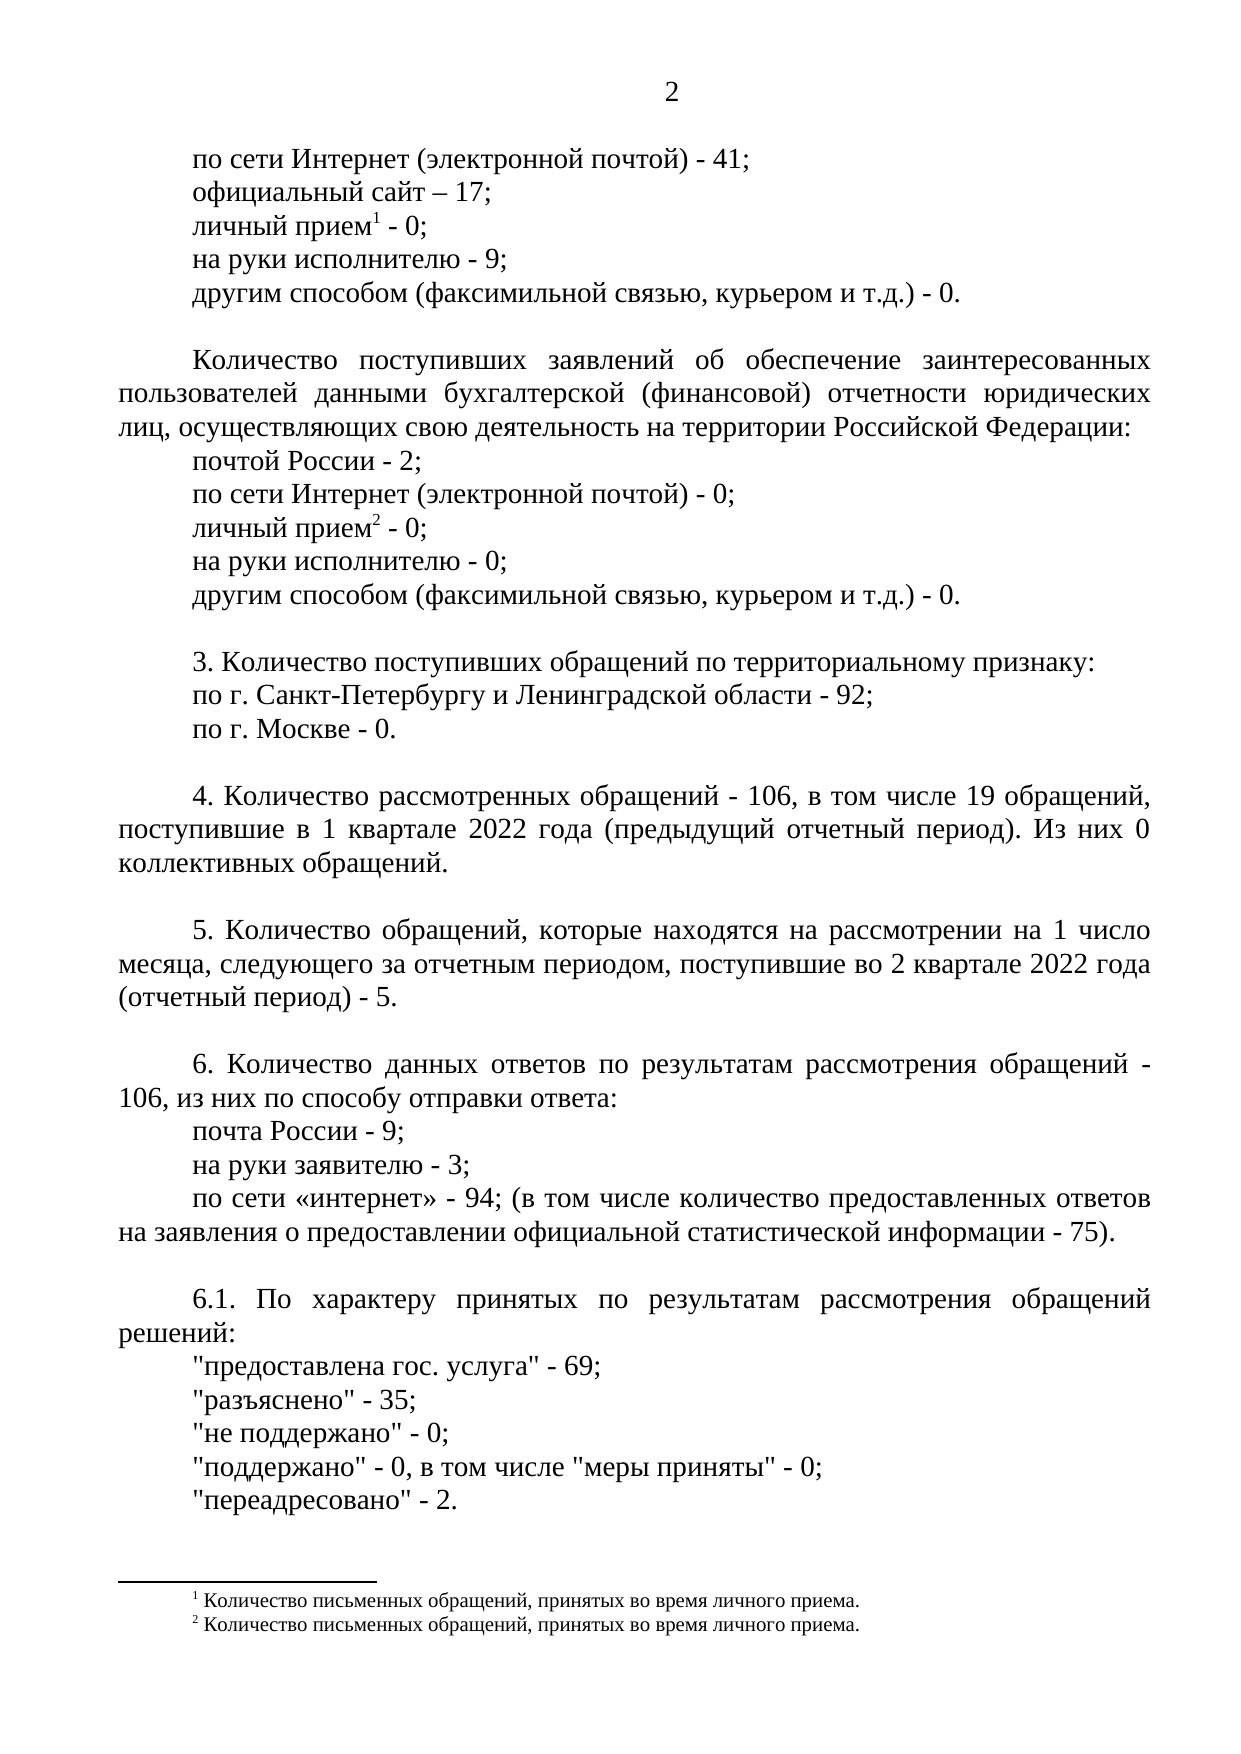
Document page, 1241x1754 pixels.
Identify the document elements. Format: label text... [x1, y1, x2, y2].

text "предоставлена гос. услуга" - 69; [118, 1348, 1152, 1382]
text по сети Интернет (электронной почтой) - 0; [118, 476, 1152, 510]
text почтой России - 2; [118, 443, 1152, 476]
text Количество поступивших заявлений об обеспечение заинтересованных пользователей данными бухгалтерской (финансовой) отчетности юридических лиц, осуществляющих свою деятельность на территории Российской Федерации: [118, 342, 1152, 443]
text 3. Количество поступивших обращений по территориальному признаку: [118, 644, 1152, 677]
text другим способом (факсимильной связью, курьером и т.д.) - 0. [118, 577, 1152, 610]
text "переадресовано" - 2. [118, 1482, 1152, 1516]
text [118, 275, 1152, 308]
text официальный сайт – 17; [118, 174, 1152, 208]
text "разъяснено" - 35; [118, 1382, 1152, 1415]
text 6.1. По характеру принятых по результатам рассмотрения обращений решений: [118, 1281, 1152, 1348]
text по сети «интернет» - 94; (в том числе количество предоставленных ответов на заявления о предоставлении официальной статистической информации - 75). [118, 1181, 1152, 1248]
text 5. Количество обращений, которые находятся на рассмотрении на 1 число месяца, следующего за отчетным периодом, поступившие во 2 квартале 2022 года (отчетный период) - 5. [118, 912, 1152, 1013]
text "не поддержано" - 0; [118, 1415, 1152, 1449]
text личный прием - 0; [118, 510, 1152, 543]
text на руки исполнителю - 9; [118, 241, 1152, 275]
text по г. Москве - 0. [118, 711, 1152, 744]
text на руки заявителю - 3; [118, 1147, 1152, 1181]
text 6. Количество данных ответов по результатам рассмотрения обращений - 106, из них по способу отправки ответа: [118, 1046, 1152, 1113]
text 4. Количество рассмотренных обращений - 106, в том числе 19 обращений, поступившие в 1 квартале 2022 года (предыдущий отчетный период). Из них 0 коллективных обращений. [118, 778, 1152, 879]
text "поддержано" - 0, в том числе "меры приняты" - 0; [118, 1449, 1152, 1482]
text по сети Интернет (электронной почтой) - 41; [118, 141, 1152, 174]
text личный прием - 0; [118, 208, 1152, 241]
text почта России - 9; [118, 1113, 1152, 1147]
text по г. Санкт-Петербургу и Ленинградской области - 92; [118, 677, 1152, 711]
text на руки исполнителю - 0; [118, 543, 1152, 577]
